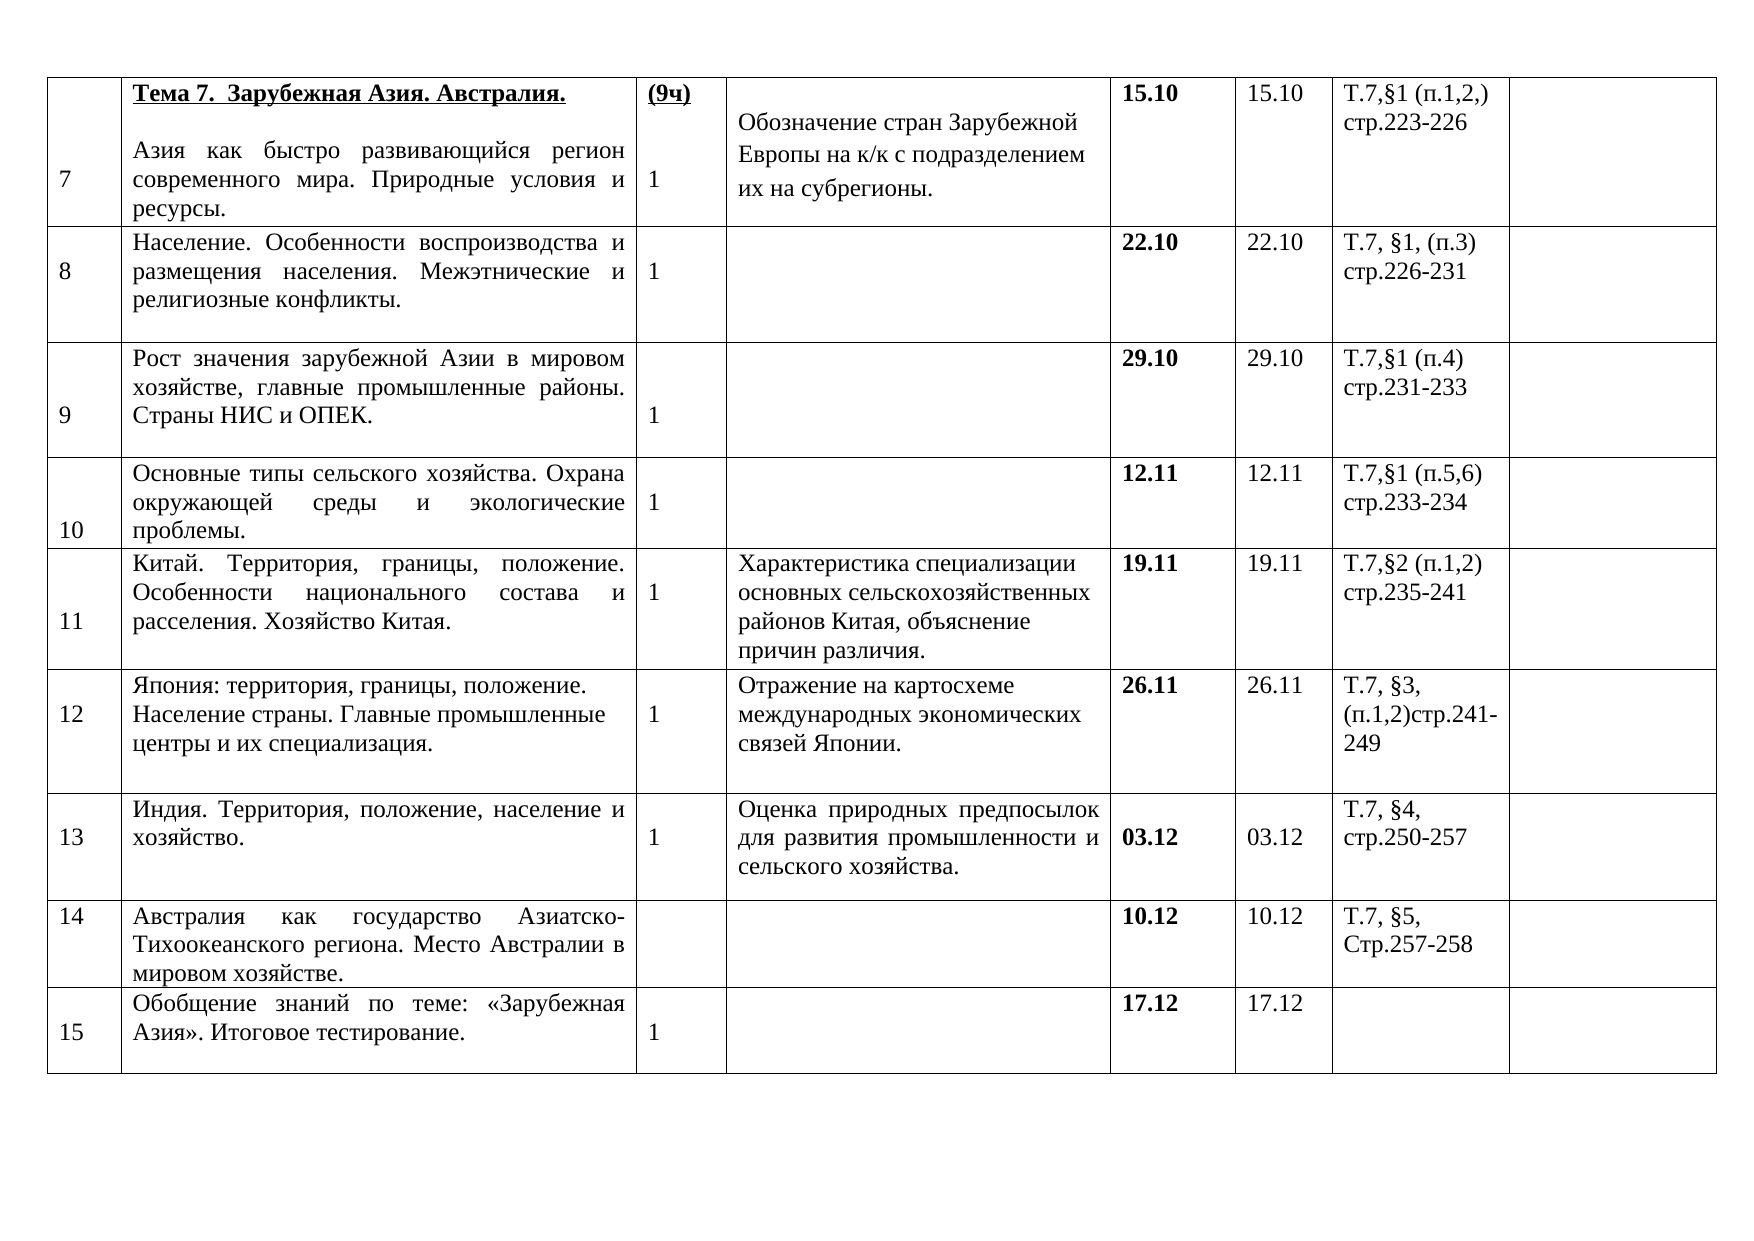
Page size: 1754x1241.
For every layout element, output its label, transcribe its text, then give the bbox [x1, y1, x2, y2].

table_cell 26.11 [1111, 670, 1235, 793]
table_cell 19.11 [1236, 549, 1332, 669]
table_cell 10 [48, 458, 121, 547]
table_cell Тема 7. Зарубежная Азия. Австралия. Азия как быстро развивающийся регион современного мира. Природные условия и ресурсы. [122, 78, 636, 226]
table_cell Китай. Территория, границы, положение. Особенности национального состава и расселения. Хозяйство Китая. [122, 549, 636, 669]
table_cell [1510, 670, 1716, 793]
table_cell [1510, 901, 1716, 987]
table_cell [1510, 458, 1716, 547]
table_cell 19.11 [1111, 549, 1235, 669]
table_cell 29.10 [1111, 343, 1235, 457]
table_cell 1 [637, 343, 726, 457]
table_cell 11 [48, 549, 121, 669]
table_cell Т.7, §5, Стр.257-258 [1333, 901, 1509, 987]
table_cell [1510, 227, 1716, 342]
table_cell Т.7, §1, (п.3) стр.226-231 [1333, 227, 1509, 342]
table_cell 1 [637, 458, 726, 547]
table_cell Австралия как государство Азиатско-Тихоокеанского региона. Место Австралии в мировом хозяйстве. [122, 901, 636, 987]
table_cell Т.7, §4, стр.250-257 [1333, 794, 1509, 900]
table_cell 1 [637, 227, 726, 342]
table_cell 1 [637, 670, 726, 793]
table_cell [1510, 988, 1716, 1073]
table_cell 26.11 [1236, 670, 1332, 793]
table_cell 10.12 [1111, 901, 1235, 987]
table_cell [1333, 988, 1509, 1073]
table_cell 10.12 [1236, 901, 1332, 987]
table_cell Обозначение стран Зарубежной Европы на к/к с подразделением их на субрегионы. [727, 78, 1110, 226]
table_cell [727, 458, 1110, 547]
table_cell 17.12 [1111, 988, 1235, 1073]
table_cell 13 [48, 794, 121, 900]
table_cell 12 [48, 670, 121, 793]
table_cell Население. Особенности воспроизводства и размещения населения. Межэтнические и религиозные конфликты. [122, 227, 636, 342]
table_cell 22.10 [1236, 227, 1332, 342]
table_cell Т.7,§2 (п.1,2) стр.235-241 [1333, 549, 1509, 669]
table_cell [727, 901, 1110, 987]
table_cell Характеристика специализации основных сельскохозяйственных районов Китая, объяснение причин различия. [727, 549, 1110, 669]
table_cell Т.7,§1 (п.4) стр.231-233 [1333, 343, 1509, 457]
table_cell 03.12 [1236, 794, 1332, 900]
table_cell Рост значения зарубежной Азии в мировом хозяйстве, главные промышленные районы. Страны НИС и ОПЕК. [122, 343, 636, 457]
table_cell [727, 343, 1110, 457]
table_cell [727, 227, 1110, 342]
table_cell [1510, 343, 1716, 457]
table_cell 1 [637, 794, 726, 900]
table_cell Основные типы сельского хозяйства. Охрана окружающей среды и экологические проблемы. [122, 458, 636, 547]
table_cell Оценка природных предпосылок для развития промышленности и сельского хозяйства. [727, 794, 1110, 900]
table_cell 9 [48, 343, 121, 457]
table_cell 7 [48, 78, 121, 226]
table_cell 22.10 [1111, 227, 1235, 342]
table_cell 1 [637, 549, 726, 669]
table_cell 29.10 [1236, 343, 1332, 457]
table_cell 15.10 [1111, 78, 1235, 226]
table_cell [1510, 78, 1716, 226]
table_cell Япония: территория, границы, положение. Население страны. Главные промышленные центры и их специализация. [122, 670, 636, 793]
table_cell 8 [48, 227, 121, 342]
table_cell [1510, 549, 1716, 669]
table_cell 12.11 [1111, 458, 1235, 547]
table_cell Отражение на картосхеме международных экономических связей Японии. [727, 670, 1110, 793]
table_cell 17.12 [1236, 988, 1332, 1073]
table_cell 1 [637, 988, 726, 1073]
table_cell 14 [48, 901, 121, 987]
table_cell [727, 988, 1110, 1073]
table_cell 15 [48, 988, 121, 1073]
table_cell Индия. Территория, положение, население и хозяйство. [122, 794, 636, 900]
table_cell 12.11 [1236, 458, 1332, 547]
table_cell Т.7,§1 (п.5,6) стр.233-234 [1333, 458, 1509, 547]
table_cell Обобщение знаний по теме: «Зарубежная Азия». Итоговое тестирование. [122, 988, 636, 1073]
table_cell [1510, 794, 1716, 900]
table_cell [637, 901, 726, 987]
table_cell 03.12 [1111, 794, 1235, 900]
table_cell Т.7, §3, (п.1,2)стр.241-249 [1333, 670, 1509, 793]
table_cell 15.10 [1236, 78, 1332, 226]
table_cell Т.7,§1 (п.1,2,) стр.223-226 [1333, 78, 1509, 226]
table_cell (9ч) 1 [637, 78, 726, 226]
